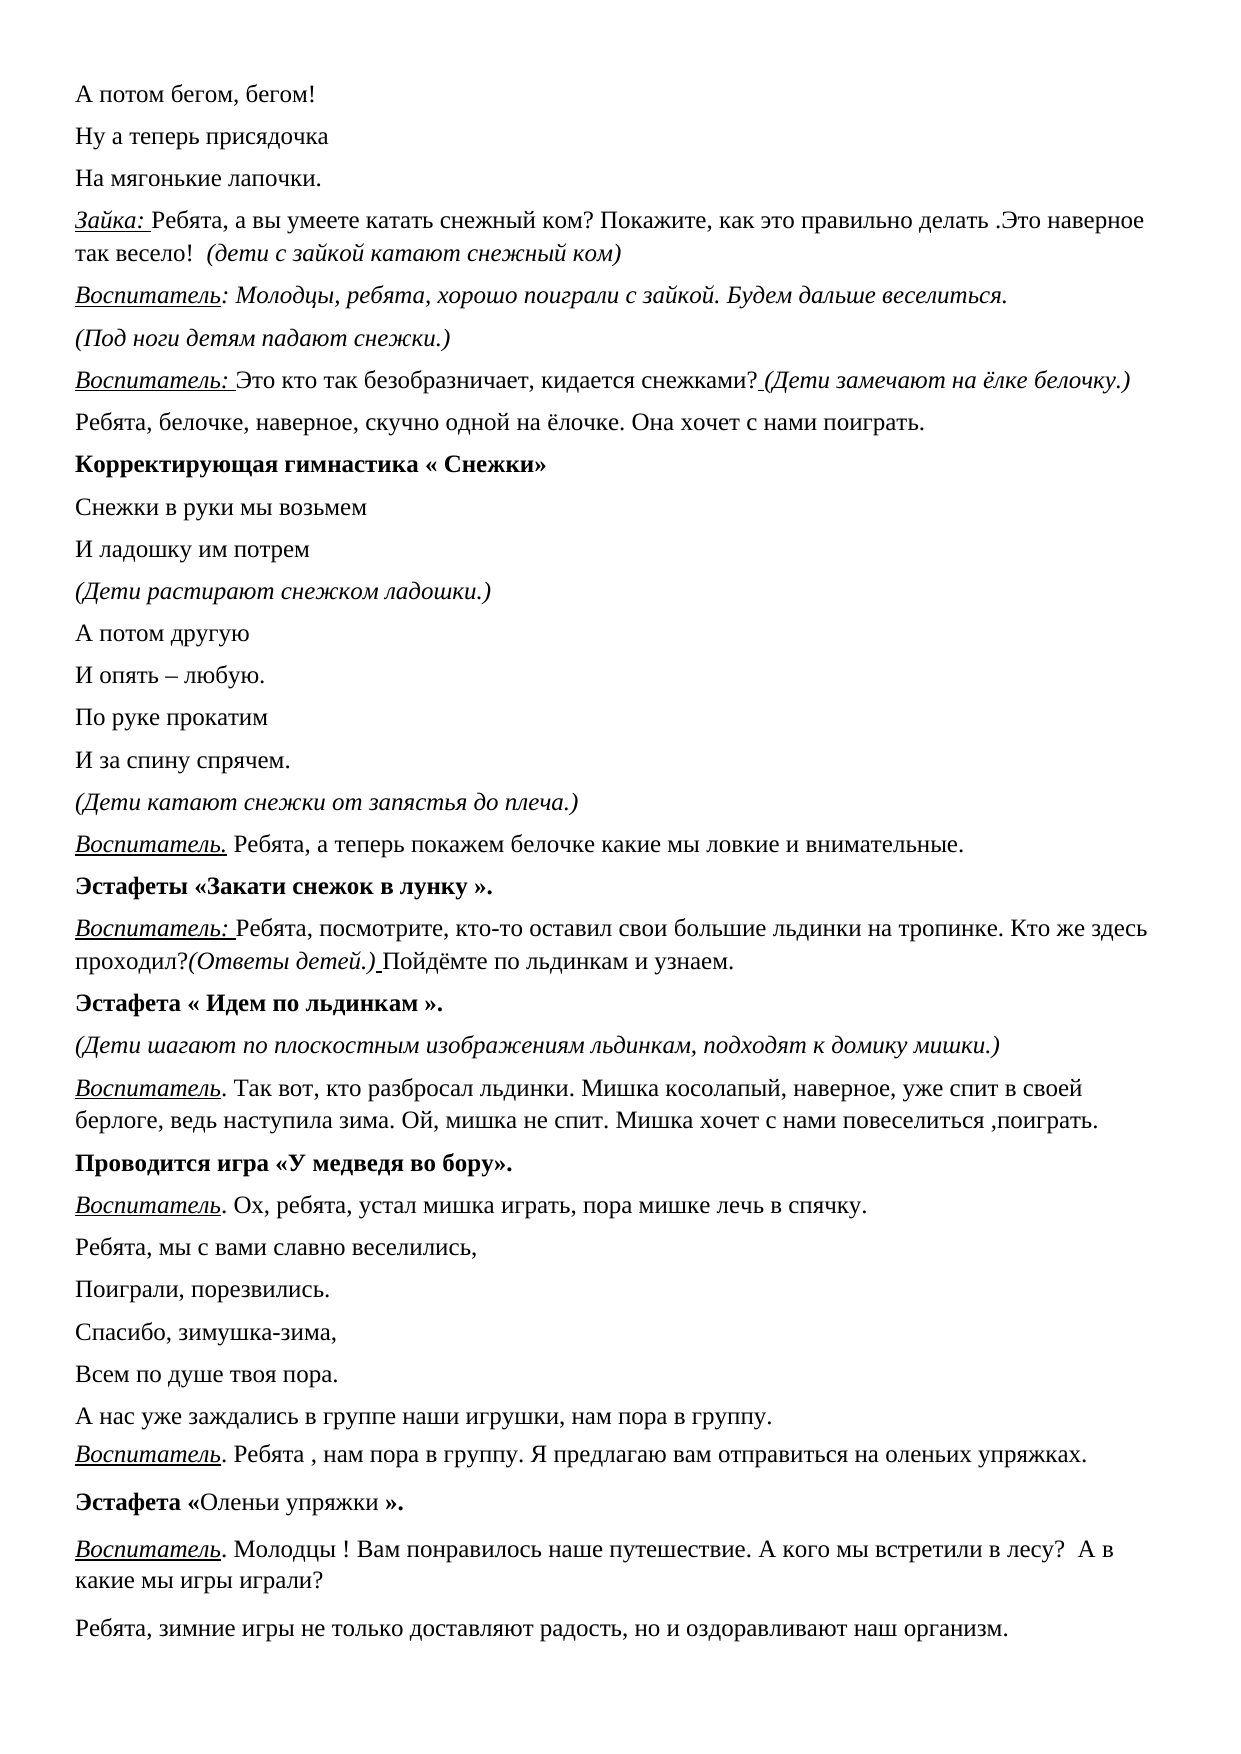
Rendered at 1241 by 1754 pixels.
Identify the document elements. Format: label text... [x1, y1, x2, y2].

text Эстафета «Оленьи упряжки ». [75, 1487, 1165, 1516]
text Проводится игра «У медведя во бору». [75, 1144, 1165, 1177]
text Поиграли, порезвились. [75, 1270, 1165, 1303]
text Воспитатель: Ребята, посмотрите, кто-то оставил свои большие льдинки на тропинке. Кто же здесь проходил?(Ответы детей.) Пойдёмте по льдинкам и узнаем. [75, 909, 1165, 975]
text Воспитатель. Ох, ребята, устал мишка играть, пора мишке лечь в спячку. [75, 1186, 1165, 1219]
text Воспитатель. Так вот, кто разбросал льдинки. Мишка косолапый, наверное, уже спит в своей берлоге, ведь наступила зима. Ой, мишка не спит. Мишка хочет с нами повеселиться ,поиграть. [75, 1069, 1165, 1134]
text А потом бегом, бегом! [75, 75, 1165, 108]
text Воспитатель. Молодцы ! Вам понравилось наше путешествие. А кого мы встретили в лесу? А в какие мы игры играли? [75, 1534, 1165, 1594]
text (Дети шагают по плоскостным изображениям льдинкам, подходят к домику мишки.) [75, 1027, 1165, 1059]
text Спасибо, зимушка-зима, [75, 1312, 1165, 1345]
text А потом другую [75, 614, 1165, 647]
text Воспитатель: Это кто так безобразничает, кидается снежками? (Дети замечают на ёлке белочку.) [75, 361, 1165, 394]
text Воспитатель. Ребята, а теперь покажем белочке какие мы ловкие и внимательные. [75, 825, 1165, 858]
text Снежки в руки мы возьмем [75, 487, 1165, 520]
text Ребята, мы с вами славно веселились, [75, 1228, 1165, 1261]
text И ладошку им потрем [75, 530, 1165, 562]
text Зайка: Ребята, а вы умеете катать снежный ком? Покажите, как это правильно делать .Это наверное так весело! (дети с зайкой катают снежный ком) [75, 202, 1165, 267]
text Воспитатель. Ребята , нам пора в группу. Я предлагаю вам отправиться на оленьих упряжках. [75, 1439, 1165, 1468]
text По руке прокатим [75, 698, 1165, 731]
text Ну а теперь присядочка [75, 117, 1165, 150]
text И за спину спрячем. [75, 741, 1165, 773]
text На мягонькие лапочки. [75, 159, 1165, 192]
text Всем по душе твоя пора. [75, 1355, 1165, 1387]
text Эстафеты «Закати снежок в лунку ». [75, 867, 1165, 900]
text (Дети катают снежки от запястья до плеча.) [75, 783, 1165, 816]
text Ребята, зимние игры не только доставляют радость, но и оздоравливают наш организм. [75, 1613, 1165, 1642]
text А нас уже заждались в группе наши игрушки, нам пора в группу. [75, 1397, 1165, 1430]
text Воспитатель: Молодцы, ребята, хорошо поиграли с зайкой. Будем дальше веселиться. [75, 277, 1165, 309]
text Корректирующая гимнастика « Снежки» [75, 445, 1165, 478]
text И опять – любую. [75, 656, 1165, 689]
text Ребята, белочке, наверное, скучно одной на ёлочке. Она хочет с нами поиграть. [75, 403, 1165, 436]
text (Под ноги детям падают снежки.) [75, 319, 1165, 352]
text (Дети растирают снежком ладошки.) [75, 572, 1165, 605]
text Эстафета « Идем по льдинкам ». [75, 984, 1165, 1017]
